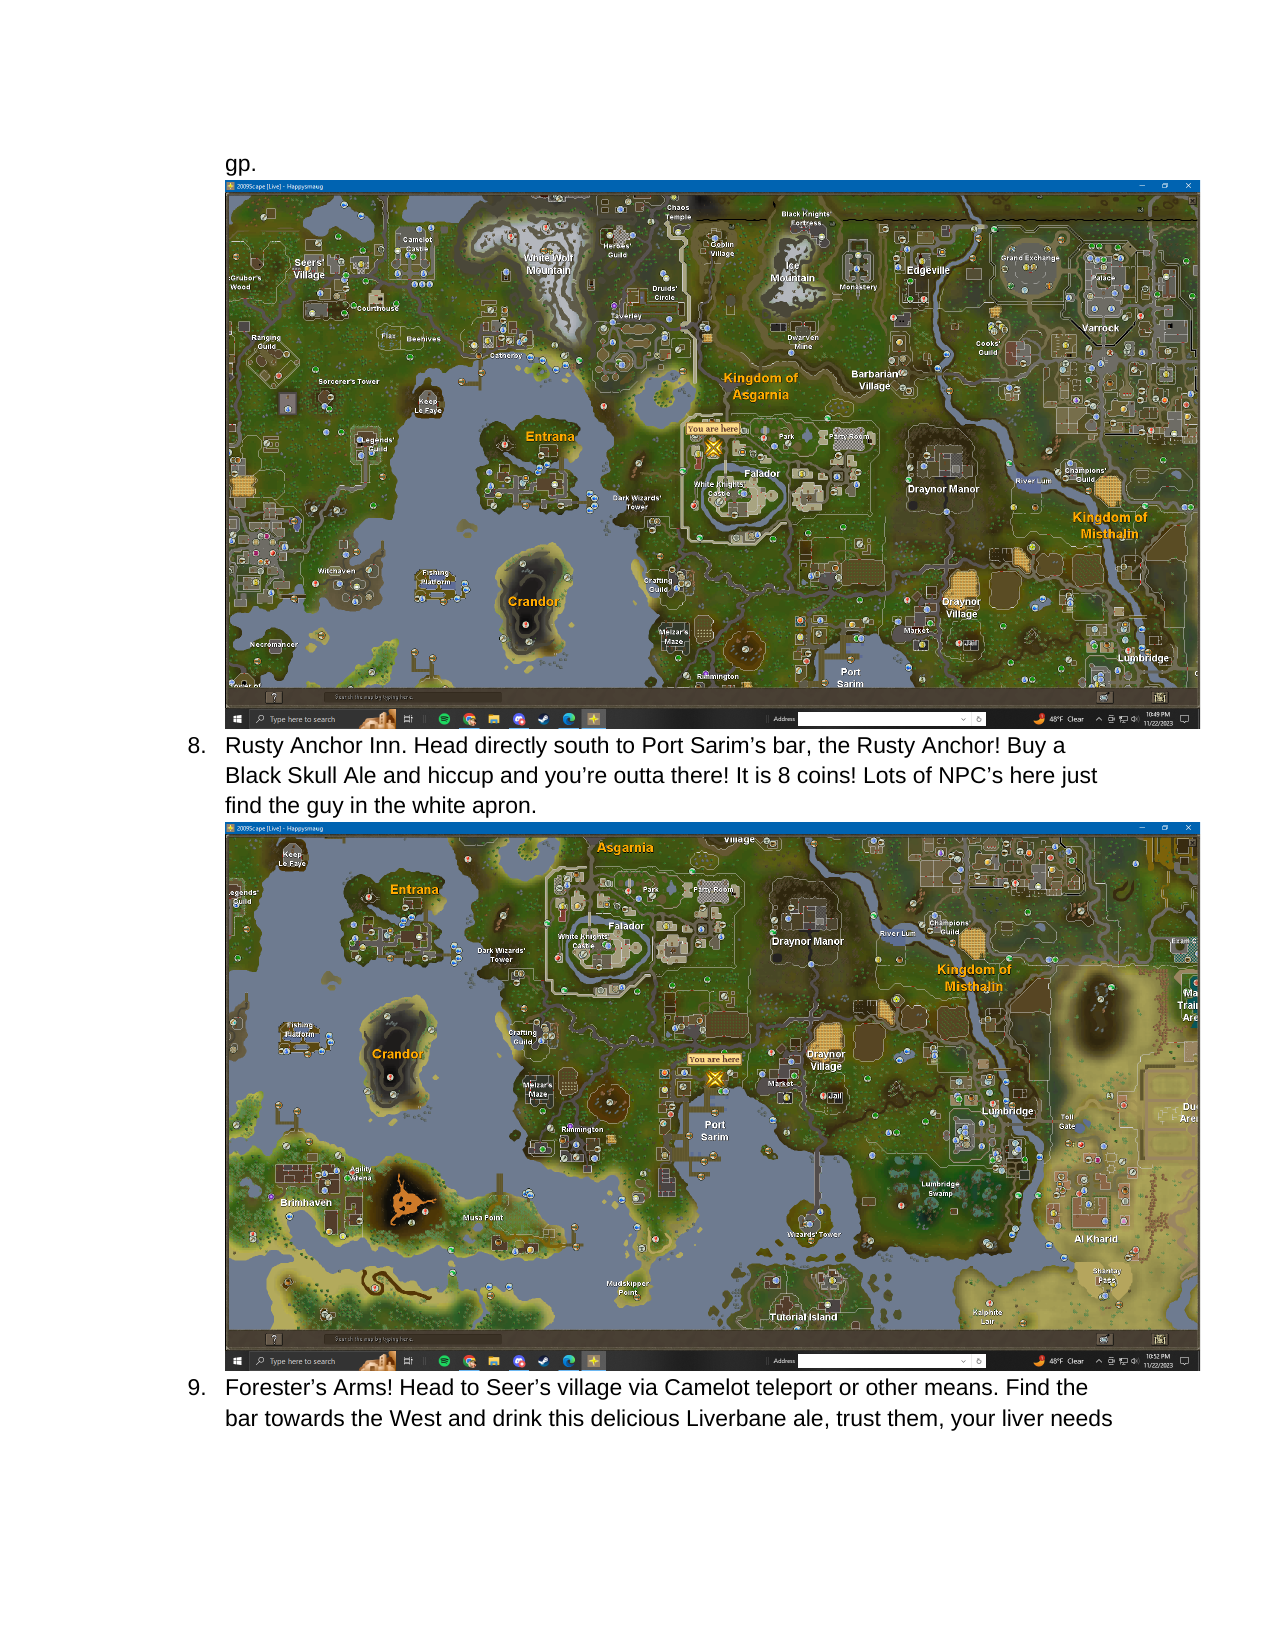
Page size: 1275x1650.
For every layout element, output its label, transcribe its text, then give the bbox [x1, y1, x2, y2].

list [187, 150, 1125, 728]
picture [225, 822, 1200, 1371]
picture [225, 180, 1200, 729]
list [187, 1374, 1125, 1431]
